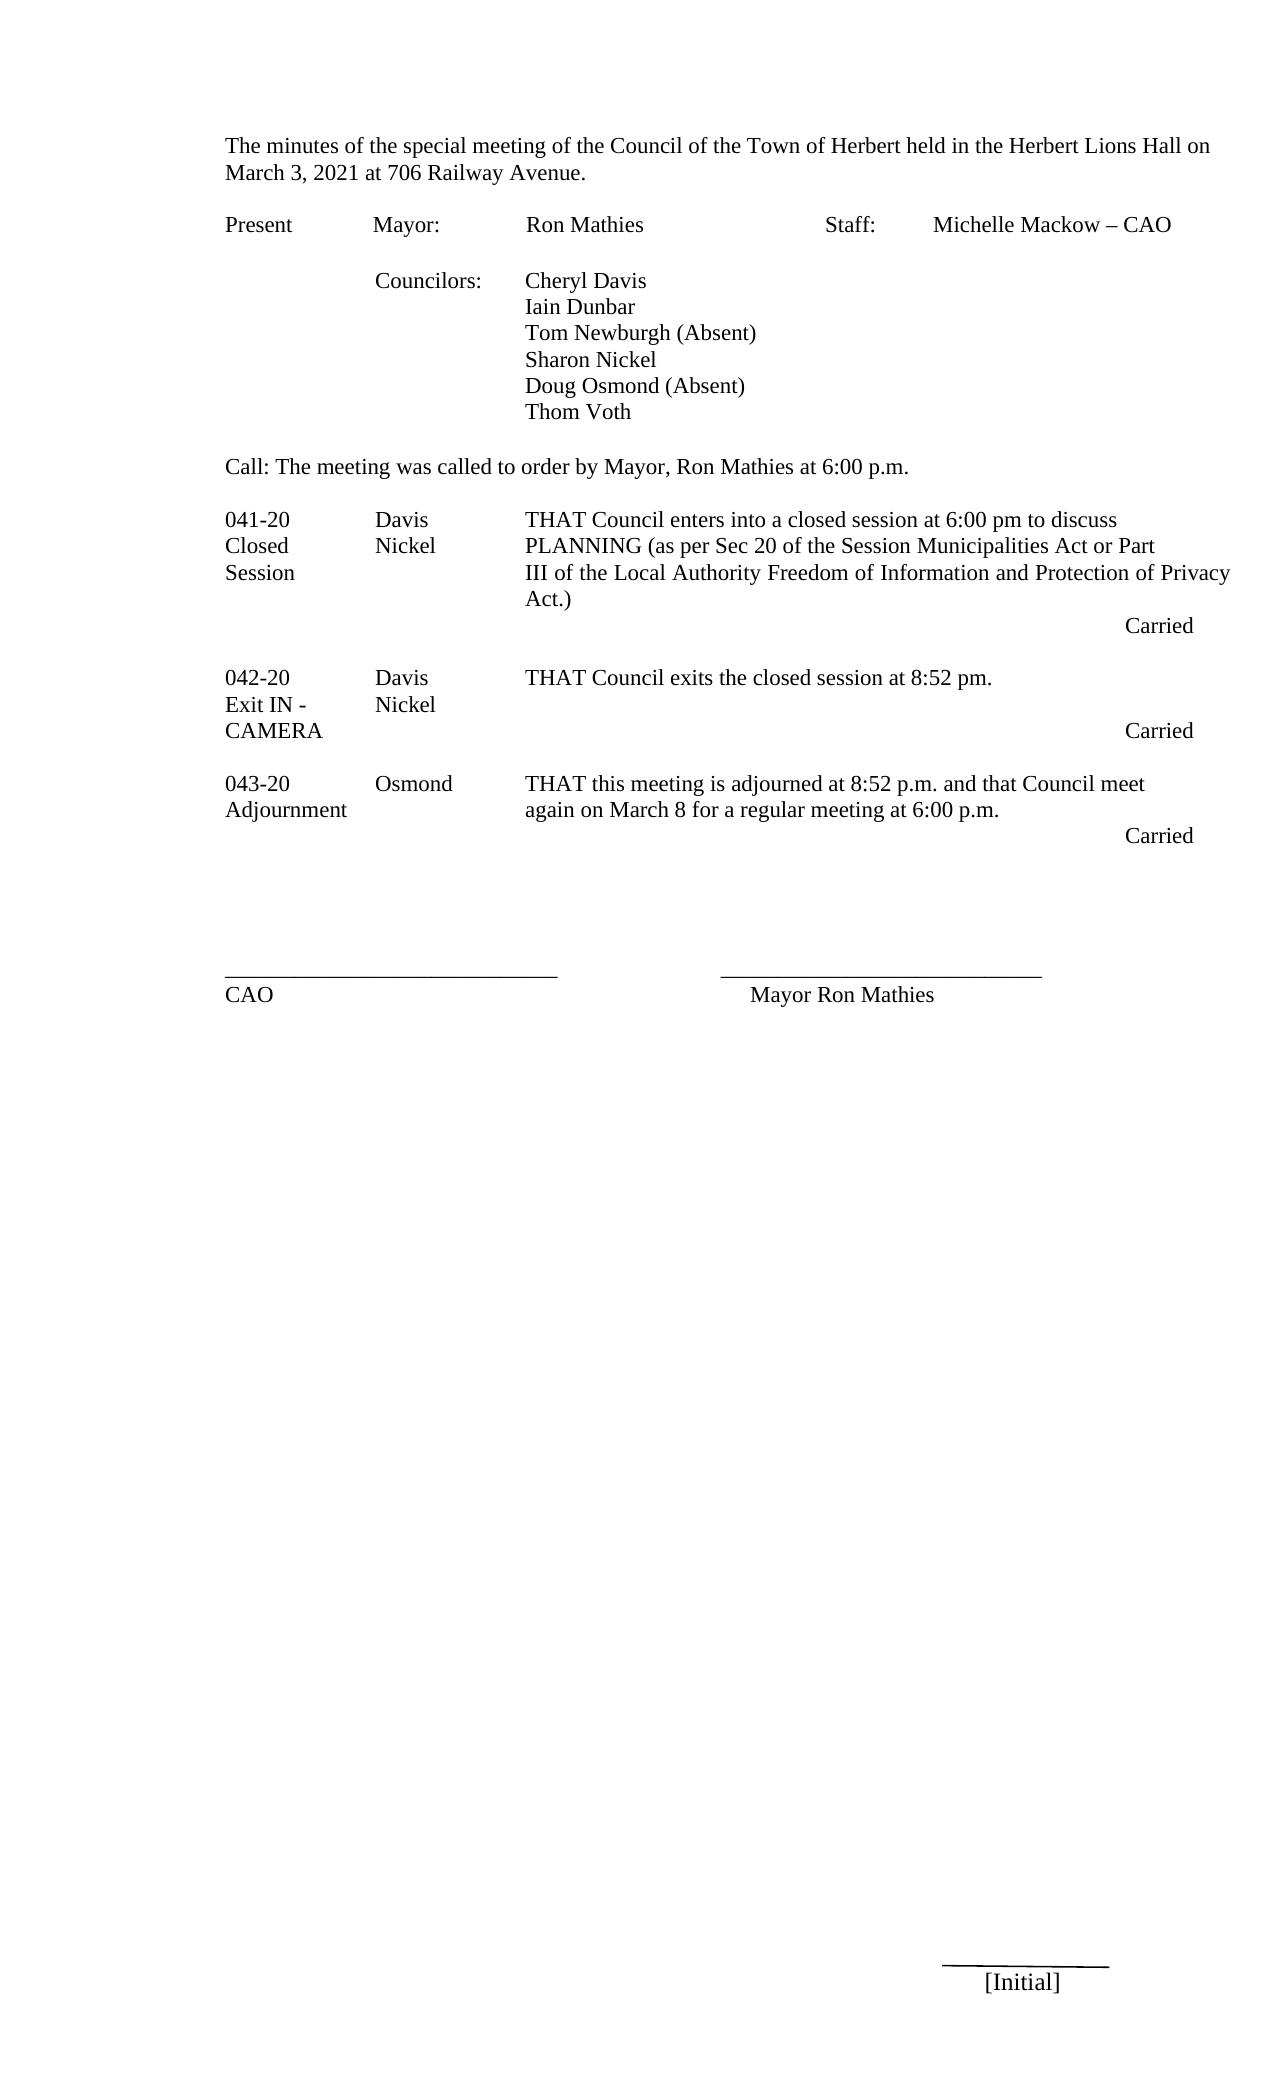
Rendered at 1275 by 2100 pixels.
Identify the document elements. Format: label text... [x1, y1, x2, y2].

text Iain Dunbar [225, 293, 1238, 319]
text _____________________________ ____________________________ [225, 954, 1238, 981]
text Sharon Nickel [225, 346, 1238, 372]
list Closed Nickel PLANNING (as per Sec 20 of the Session Municipalities Act or Part [225, 533, 1238, 559]
list 041-20 Davis THAT Council enters into a closed session at 6:00 pm to discuss [225, 506, 1238, 533]
text Doug Osmond (Absent) [225, 372, 1238, 398]
text Councilors: Cheryl Davis [225, 267, 1238, 293]
text Exit IN - Nickel [225, 691, 1238, 717]
text Adjournment again on March 8 for a regular meeting at 6:00 p.m. [225, 796, 1238, 822]
text 043-20 Osmond THAT this meeting is adjourned at 8:52 p.m. and that Council meet [225, 770, 1238, 796]
text Thom Voth [225, 398, 1238, 425]
text Call: The meeting was called to order by Mayor, Ron Mathies at 6:00 p.m. [225, 453, 1238, 480]
text Present Mayor: Ron Mathies Staff: Michelle Mackow – CAO [225, 212, 1238, 238]
text Carried [225, 822, 1238, 849]
text The minutes of the special meeting of the Council of the Town of Herbert held in the Herbert Lions Hall on March 3, 2021 at 706 Railway Avenue. [225, 132, 1241, 185]
list Session III of the Local Authority Freedom of Information and Protection of Privacy Act.) [225, 559, 1238, 612]
text CAO Mayor Ron Mathies [225, 981, 1238, 1007]
text 042-20 Davis THAT Council exits the closed session at 8:52 pm. [225, 664, 1238, 691]
text Tom Newburgh (Absent) [225, 319, 1238, 346]
list Carried [225, 612, 1238, 638]
text CAMERA Carried [225, 717, 1238, 743]
